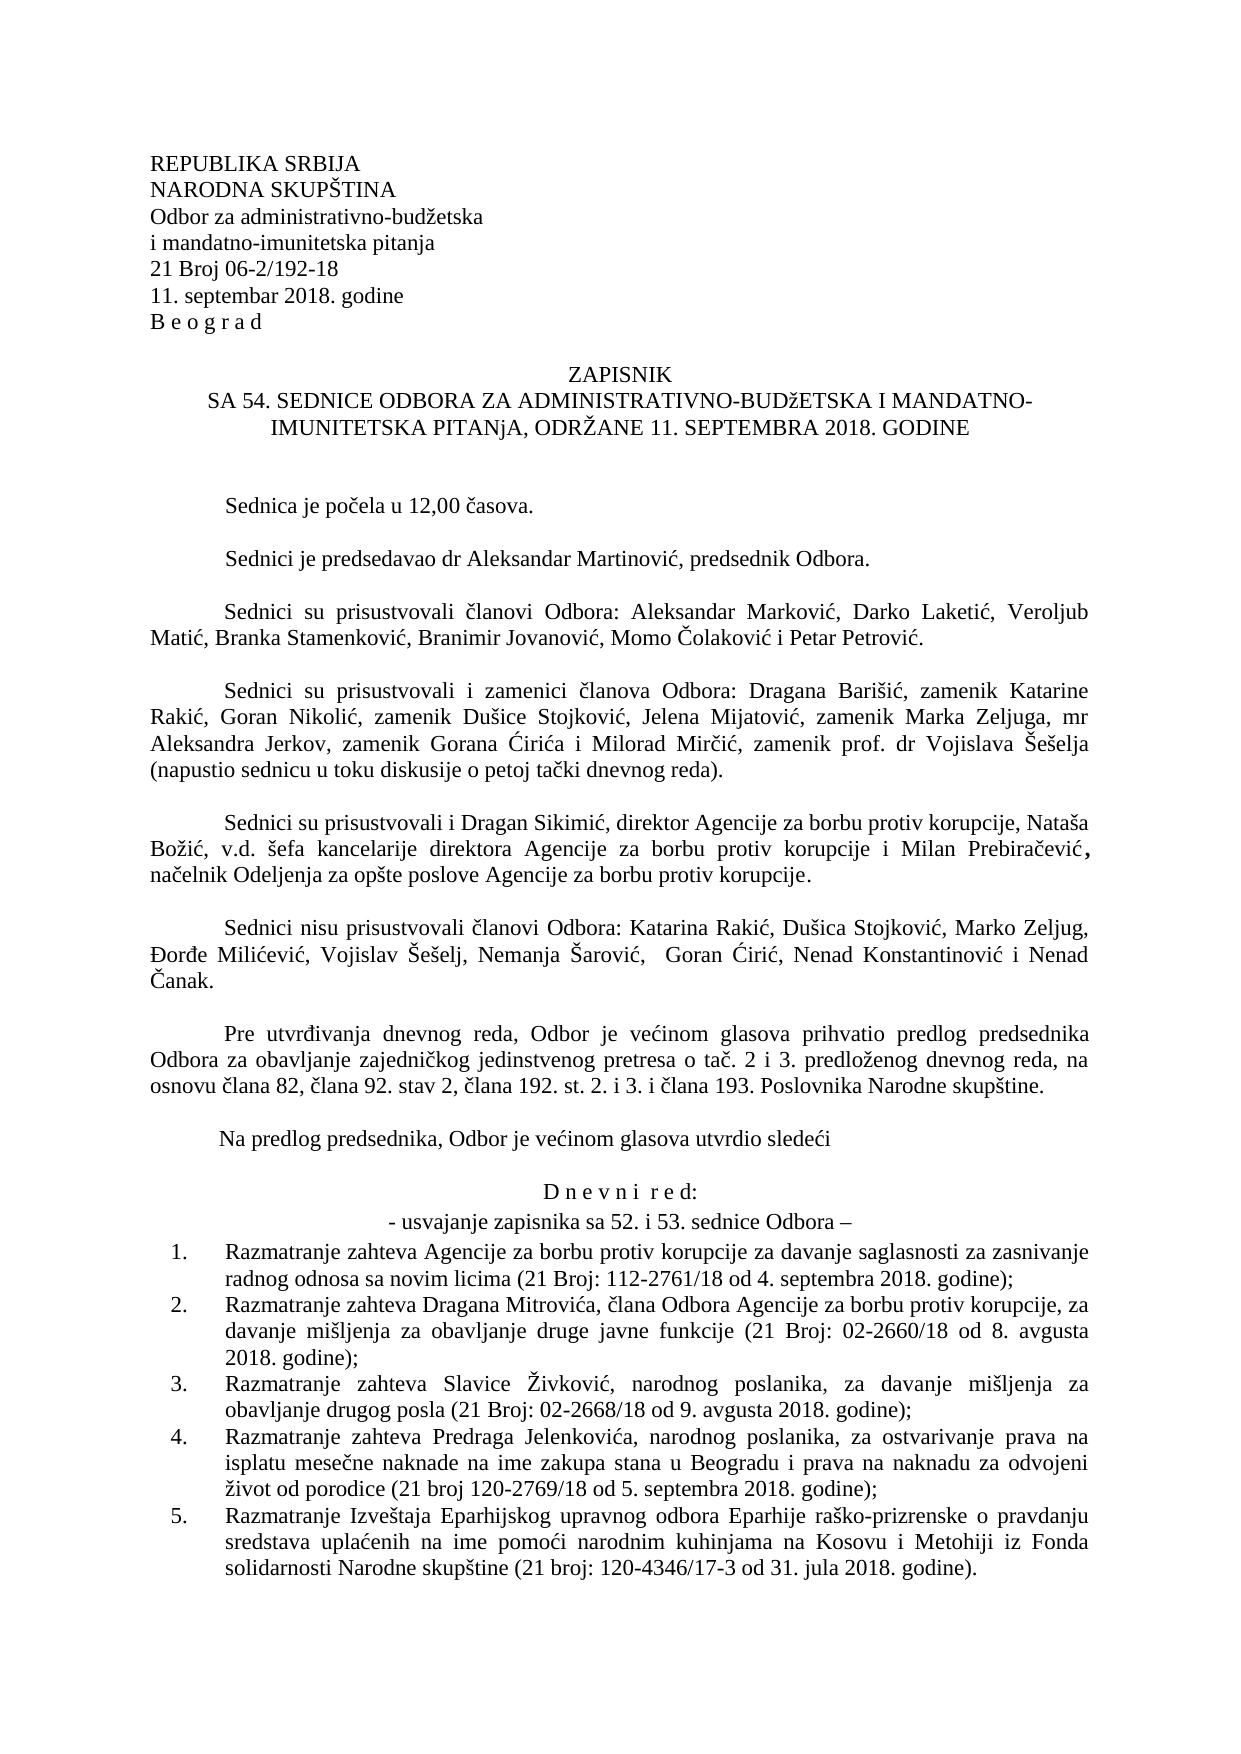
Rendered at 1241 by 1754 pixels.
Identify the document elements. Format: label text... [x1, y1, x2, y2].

list Razmatranje zahteva Predraga Jelenkovića, narodnog poslanika, za ostvarivanje prava na isplatu mesečne naknade na ime zakupa stana u Beogradu i prava na naknadu za odvojeni život od porodice (21 broj 120-2769/18 od 5. septembra 2018. godine); [187, 1423, 1090, 1502]
list Razmatranje zahteva Agencije za borbu protiv korupcije za davanje saglasnosti za zasnivanje radnog odnosa sa novim licima (21 Broj: 112-2761/18 od 4. septembra 2018. godine); [187, 1238, 1090, 1291]
text Sednici su prisustvovali članovi Odbora: Aleksandar Marković, Darko Laketić, Veroljub Matić, Branka Stamenković, Branimir Jovanović, Momo Čolaković i Petar Petrović. [150, 598, 1090, 651]
text Sednici je predsedavao dr Aleksandar Martinović, predsednik Odbora. [150, 545, 1090, 572]
text Sednici su prisustvovali i zamenici članova Odbora: Dragana Barišić, zamenik Katarine Rakić, Goran Nikolić, zamenik Dušice Stojković, Jelena Mijatović, zamenik Marka Zeljuga, mr Aleksandra Jerkov, zamenik Gorana Ćirića i Milorad Mirčić, zamenik prof. dr Vojislava Šešelja (napustio sednicu u toku diskusije o petoj tački dnevnog reda). [150, 677, 1090, 782]
text SA 54. SEDNICE ODBORA ZA ADMINISTRATIVNO-BUDžETSKA I MANDATNO-IMUNITETSKA PITANjA, ODRŽANE 11. SEPTEMBRA 2018. GODINE [150, 387, 1090, 440]
text Sednici su prisustvovali i Dragan Sikimić, direktor Agencije za borbu protiv korupcije, Nataša Božić, v.d. šefa kancelarije direktora Agencije za borbu protiv korupcije i Milan Prebiračević, načelnik Odeljenja za opšte poslove Agencije za borbu protiv korupcije. [150, 809, 1090, 888]
text 11. septembar 2018. godine [150, 282, 1090, 308]
text Sednici nisu prisustvovali članovi Odbora: Katarina Rakić, Dušica Stojković, Marko Zeljug, Đorđe Milićević, Vojislav Šešelj, Nemanja Šarović, Goran Ćirić, Nenad Konstantinović i Nenad Čanak. [150, 914, 1090, 993]
text Na predlog predsednika, Odbor je većinom glasova utvrdio sledeći [150, 1125, 1090, 1151]
list Razmatranje zahteva Dragana Mitrovića, člana Odbora Agencije za borbu protiv korupcije, za davanje mišljenja za obavljanje druge javne funkcije (21 Broj: 02-2660/18 od 8. avgusta 2018. godine); [187, 1291, 1090, 1370]
text Pre utvrđivanja dnevnog reda, Odbor je većinom glasova prihvatio predlog predsednika Odbora za obavljanje zajedničkog jedinstvenog pretresa o tač. 2 i 3. predloženog dnevnog reda, na osnovu člana 82, člana 92. stav 2, člana 192. st. 2. i 3. i člana 193. Poslovnika Narodne skupštine. [150, 1020, 1090, 1099]
text B e o g r a d [150, 308, 1090, 334]
text REPUBLIKA SRBIJA [150, 150, 1090, 176]
text NARODNA SKUPŠTINA [150, 176, 1090, 203]
text - usvajanje zapisnika sa 52. i 53. sednice Odbora – [150, 1208, 1090, 1234]
text Odbor za administrativno-budžetska [150, 203, 1090, 229]
text ZAPISNIK [150, 361, 1090, 387]
text 21 Broj 06-2/192-18 [150, 255, 1090, 282]
list Razmatranje Izveštaja Eparhijskog upravnog odbora Eparhije raško-prizrenske o pravdanju sredstava uplaćenih na ime pomoći narodnim kuhinjama na Kosovu i Metohiji iz Fonda solidarnosti Narodne skupštine (21 broj: 120-4346/17-3 od 31. jula 2018. godine). [187, 1502, 1090, 1581]
text Sednica je počela u 12,00 časova. [150, 493, 1090, 519]
text D n e v n i r e d: [150, 1178, 1090, 1204]
text i mandatno-imunitetska pitanja [150, 229, 1090, 255]
list Razmatranje zahteva Slavice Živković, narodnog poslanika, za davanje mišljenja za obavljanje drugog posla (21 Broj: 02-2668/18 od 9. avgusta 2018. godine); [187, 1370, 1090, 1423]
